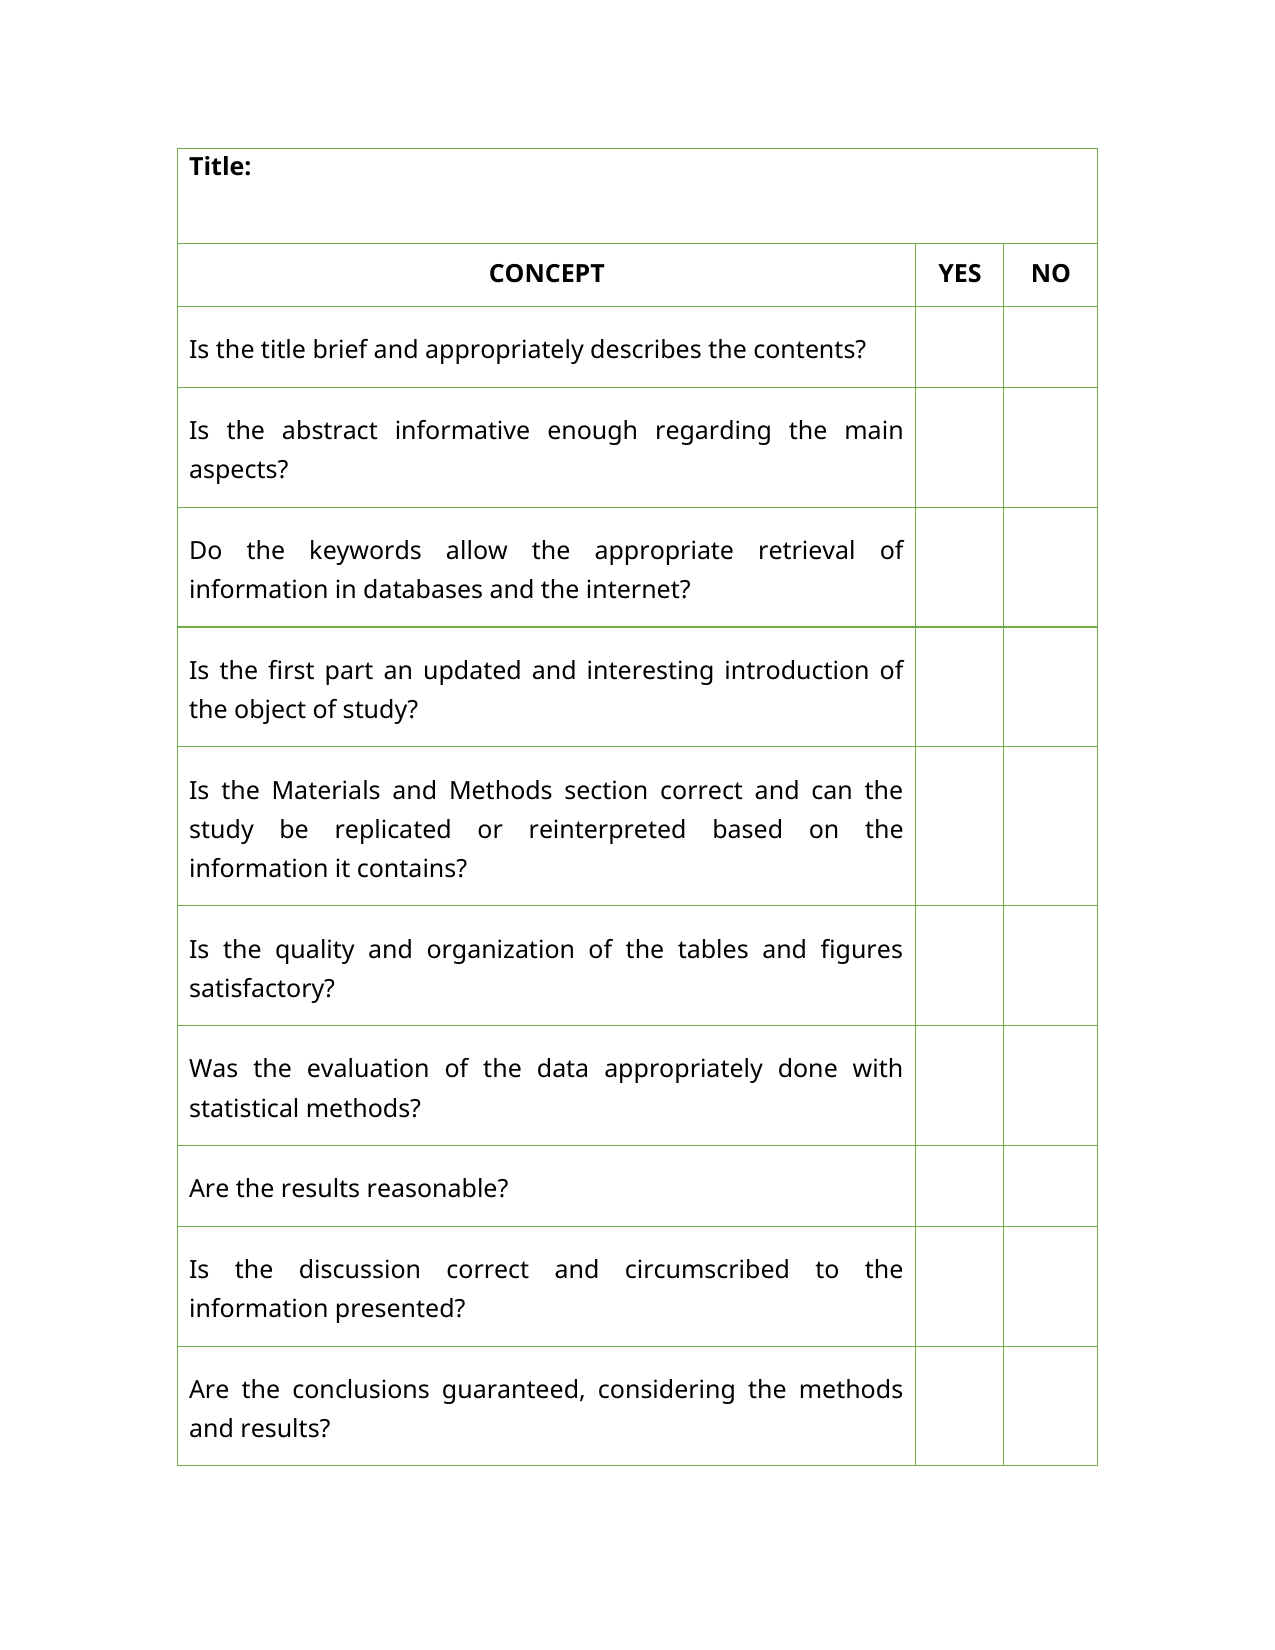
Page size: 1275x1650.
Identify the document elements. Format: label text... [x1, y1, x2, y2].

table_cell Is the quality and organization of the tables and figures satisfactory? [178, 906, 915, 1025]
table_cell [1004, 1227, 1097, 1346]
table_cell [1004, 628, 1097, 746]
table_cell Is the abstract informative enough regarding the main aspects? [178, 388, 915, 507]
table_cell [1004, 747, 1097, 905]
table_cell Do the keywords allow the appropriate retrieval of information in databases and the internet? [178, 508, 915, 626]
table_cell [916, 747, 1003, 905]
table_cell [916, 1146, 1003, 1226]
table_cell [1004, 388, 1097, 507]
table_cell [1004, 508, 1097, 626]
table_cell [1004, 307, 1097, 387]
table_cell [1004, 1347, 1097, 1465]
table_cell YES [916, 244, 1003, 306]
table_cell Are the conclusions guaranteed, considering the methods and results? [178, 1347, 915, 1465]
table_cell [916, 628, 1003, 746]
table_cell [1004, 906, 1097, 1025]
table_cell [916, 508, 1003, 626]
table_cell [916, 1026, 1003, 1145]
table_header Title: [178, 149, 1097, 243]
table_cell CONCEPT [178, 244, 915, 306]
table_cell [1004, 1146, 1097, 1226]
table_cell Are the results reasonable? [178, 1146, 915, 1226]
table_cell Is the Materials and Methods section correct and can the study be replicated or reinterpreted based on the information it contains? [178, 747, 915, 905]
table_cell Was the evaluation of the data appropriately done with statistical methods? [178, 1026, 915, 1145]
table_cell [916, 1347, 1003, 1465]
table_cell [916, 1227, 1003, 1346]
table_cell [916, 307, 1003, 387]
table_cell NO [1004, 244, 1097, 306]
table_cell [916, 906, 1003, 1025]
table_cell [1004, 1026, 1097, 1145]
table_cell Is the first part an updated and interesting introduction of the object of study? [178, 628, 915, 746]
table_cell Is the discussion correct and circumscribed to the information presented? [178, 1227, 915, 1346]
table_cell Is the title brief and appropriately describes the contents? [178, 307, 915, 387]
table_cell [916, 388, 1003, 507]
